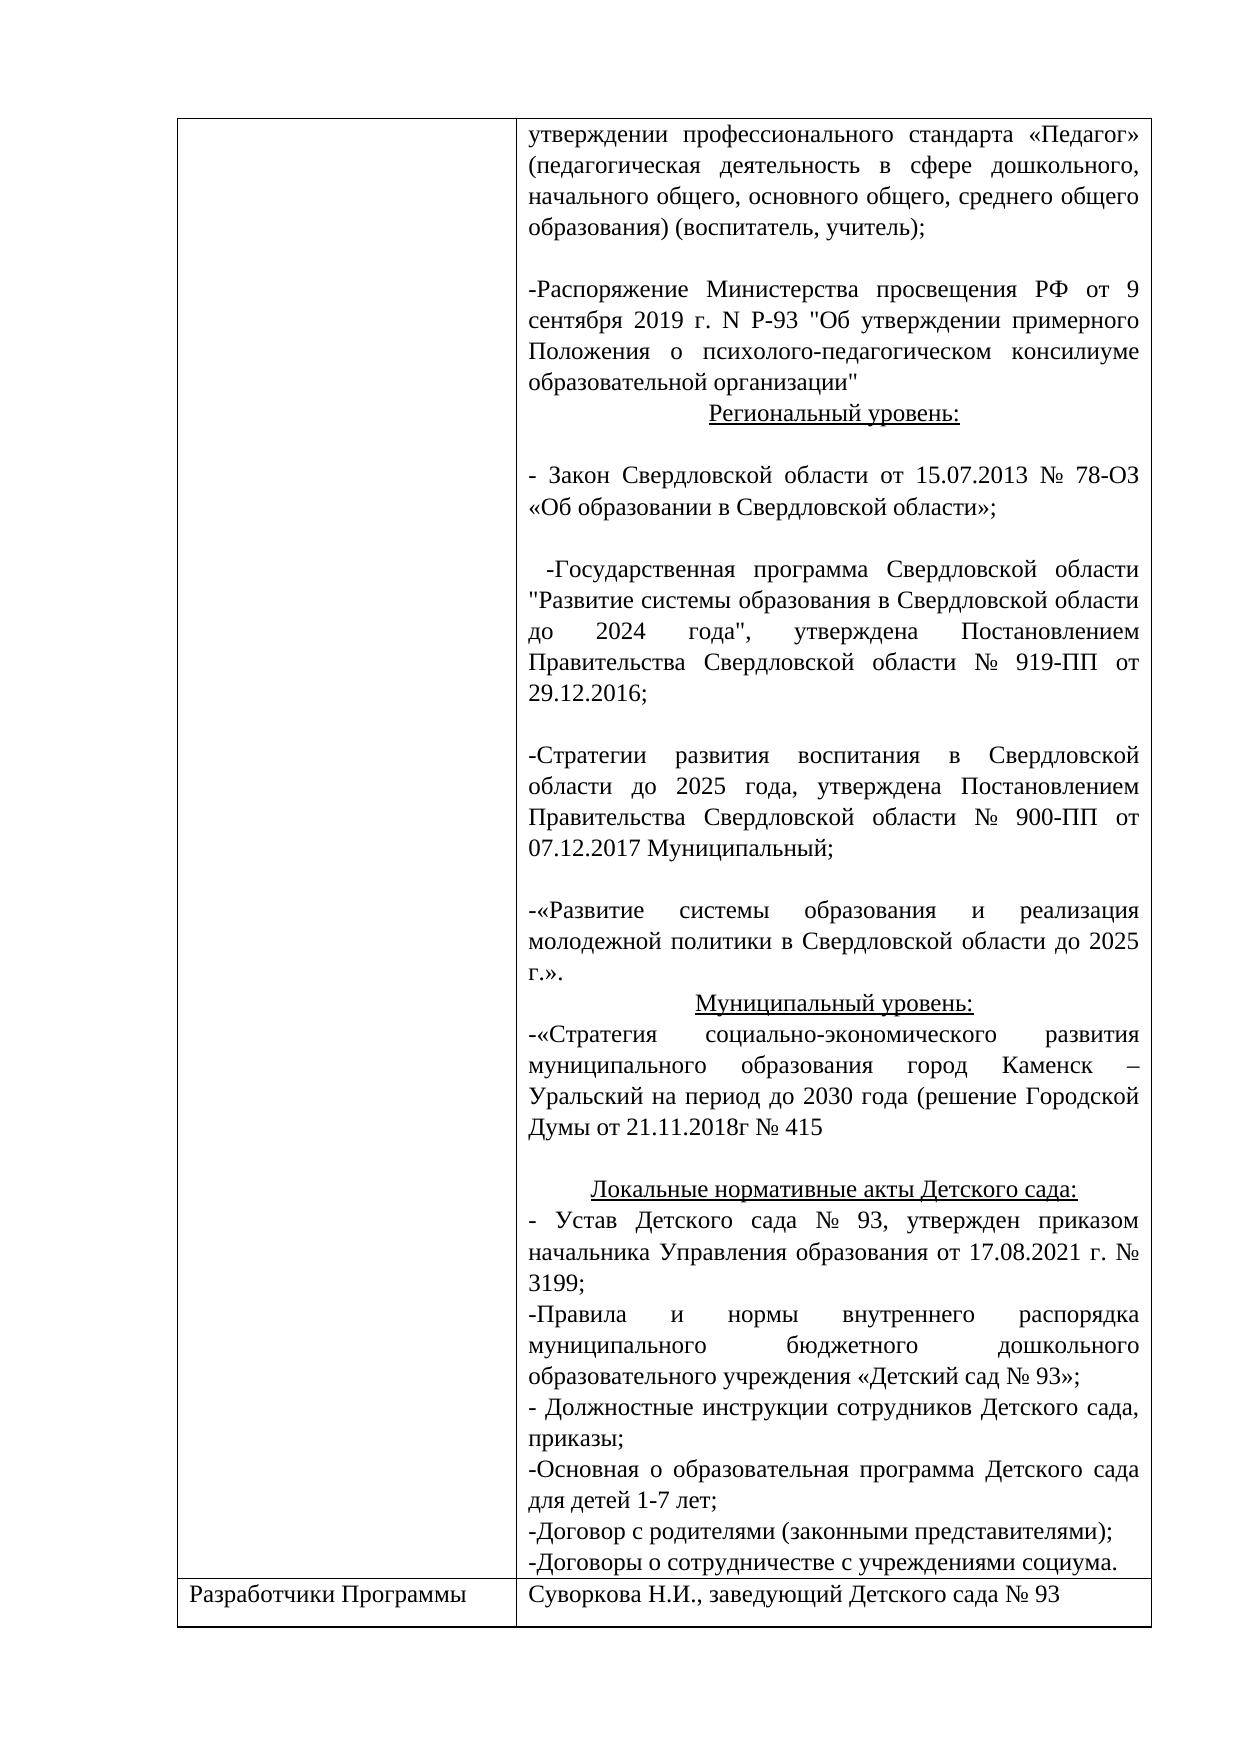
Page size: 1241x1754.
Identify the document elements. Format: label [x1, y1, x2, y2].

table_cell [517, 1579, 1151, 1626]
table_cell [178, 1579, 516, 1626]
table_cell [178, 119, 516, 1578]
table_cell [517, 119, 1151, 1578]
